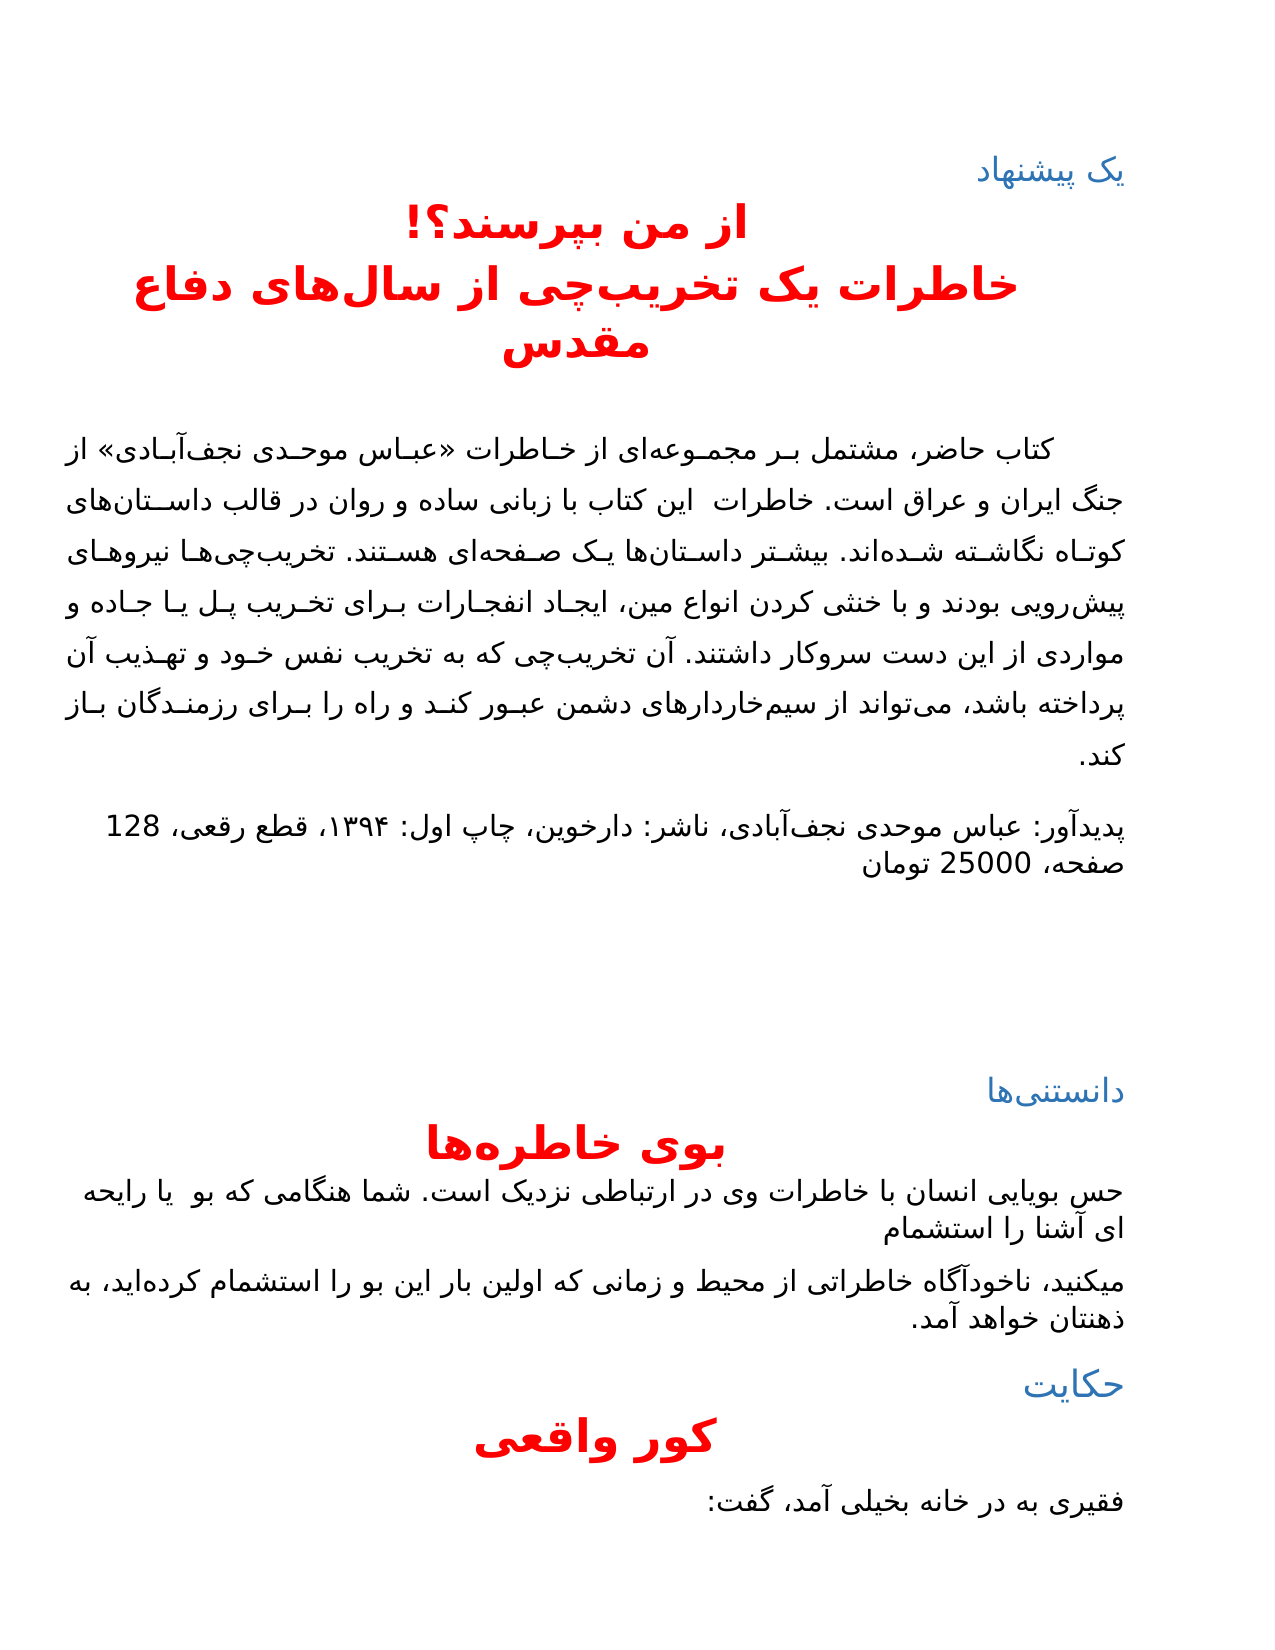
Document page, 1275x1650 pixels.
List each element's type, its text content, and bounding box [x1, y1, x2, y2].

text حس بویایی انسان با خاطرات وی در ارتباطی نزدیک است. شما هنگامی که بو یا رایحه ای آشنا را استشمام [66, 1174, 1125, 1245]
subtitle خاطرات یک تخریب‌چی از سال‌های دفاع مقدس [66, 258, 1087, 368]
subtitle دانستنی‌ها [66, 1071, 1125, 1110]
text فقیری به در خانه بخیلی آمد، گفت: [66, 1484, 1125, 1518]
subtitle بوی خاطره‌ها [66, 1117, 1087, 1170]
text میکنید، ناخودآگاه خاطراتی از محیط و زمانی که اولین بار این بو را استشمام کرده‌اید، به ذهنتان خواهد آمد. [66, 1264, 1125, 1335]
subtitle یک پیشنهاد [66, 150, 1125, 189]
text کتاب حاضر، مشتمل بر مجموعه‌ای از خاطرات «عباس موحدی نجف‌آبادی» از جنگ ایران و عراق است. خاطرات این کتاب با زبانی ساده و روان در قالب داستان‌های کوتاه نگاشته شده‌اند. بیشتر داستان‌ها یک صفحه‌ای هستند. تخریب‌چی‌ها نیروهای پیش‌رویی بودند و با خنثی کردن انواع مین، ایجاد انفجارات برای تخریب پل یا جاده و مواردی از این دست سروکار داشتند. آن تخریب‌چی که به تخریب نفس خود و تهذیب آن پرداخته باشد، می‌تواند از سیم‌خاردارهای دشمن عبور کند و راه را برای رزمندگان باز کند. [66, 432, 1125, 772]
text کور واقعی [66, 1410, 1125, 1463]
subtitle حکایت [66, 1363, 1125, 1407]
text پدیدآور: عباس موحدی ‌نجف‌آبادی، ناشر: دارخوین، چاپ اول: ۱۳۹۴، قطع رقعی، 128 صفحه، 25000 تومان [66, 809, 1125, 880]
subtitle از من بپرسند؟! [66, 196, 1087, 249]
